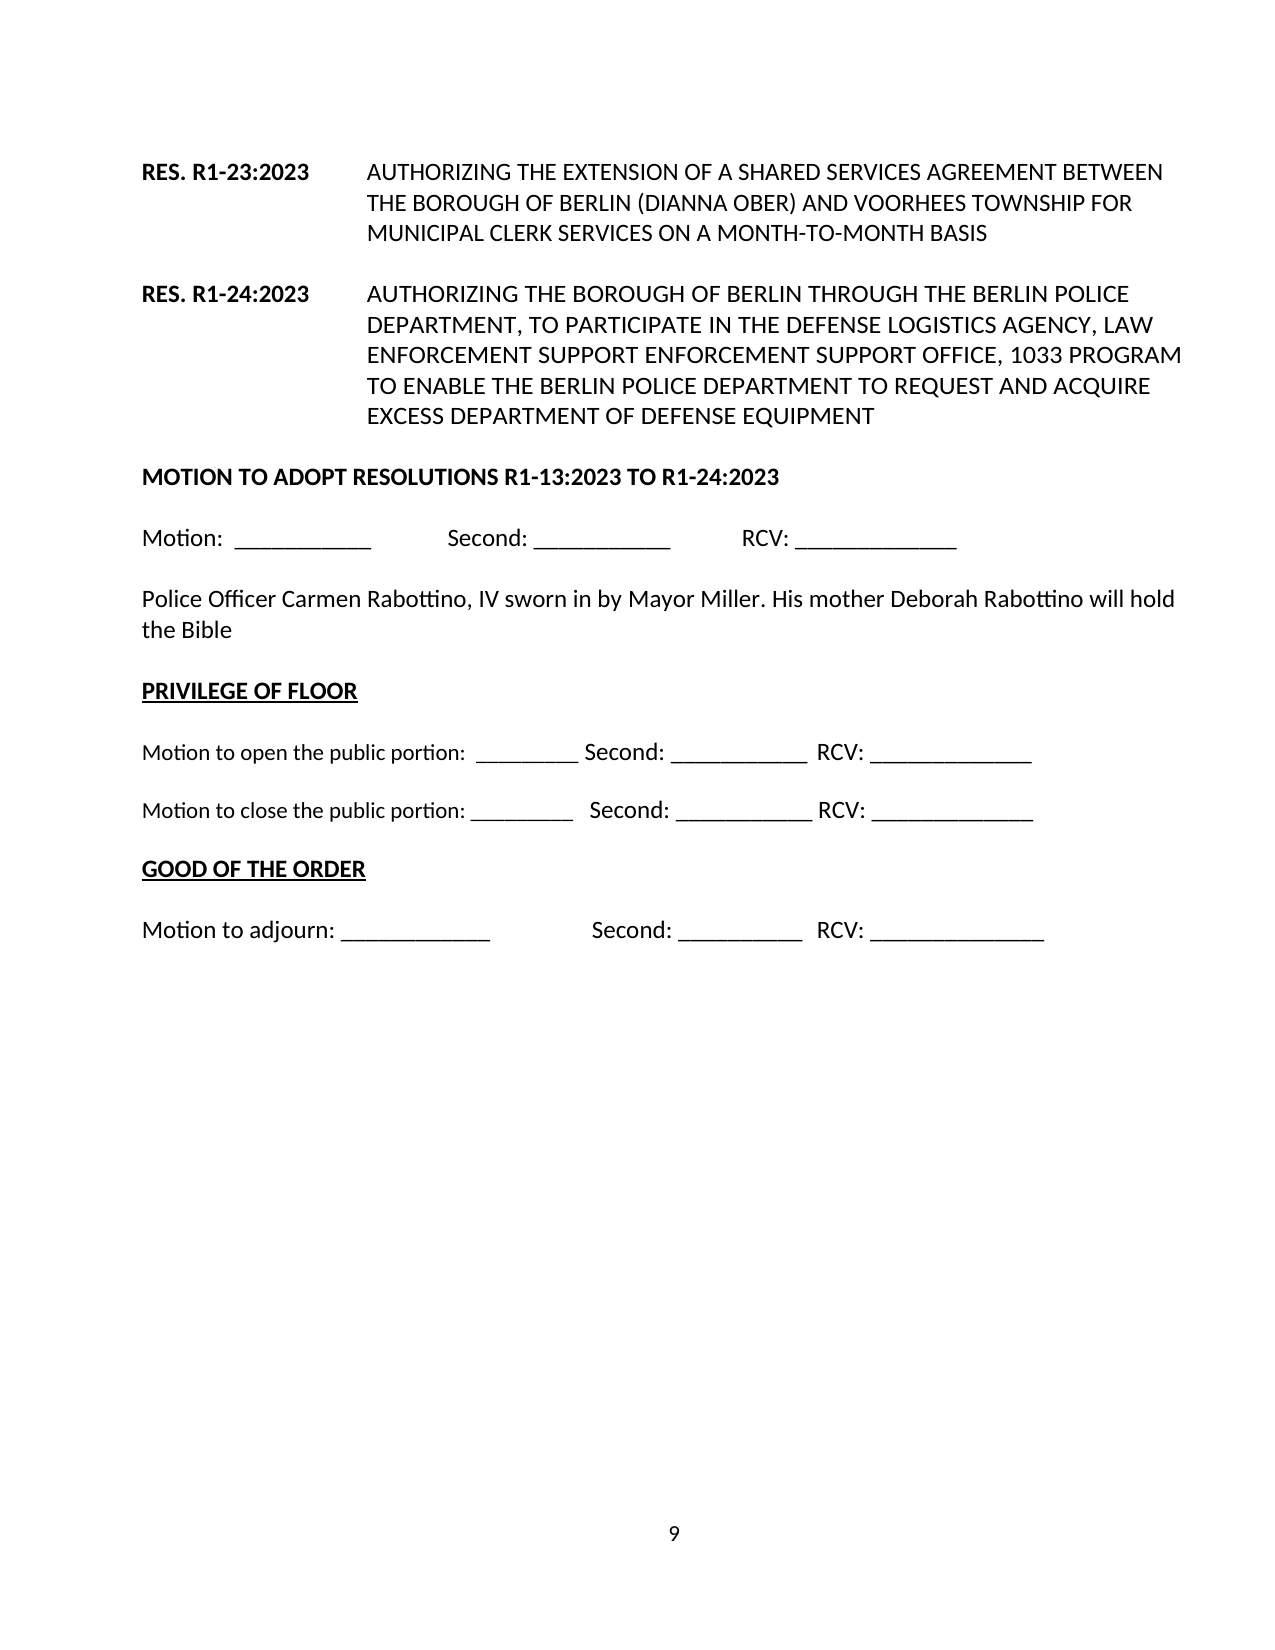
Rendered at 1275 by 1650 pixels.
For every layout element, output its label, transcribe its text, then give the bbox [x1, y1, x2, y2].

text Motion to close the public portion: _________ Second: ___________ RCV: _____________ [142, 795, 1206, 825]
text RES. R1-24:2023 AUTHORIZING THE BOROUGH OF BERLIN THROUGH THE BERLIN POLICE DEPARTMENT, TO PARTICIPATE IN THE DEFENSE LOGISTICS AGENCY, LAW ENFORCEMENT SUPPORT ENFORCEMENT SUPPORT OFFICE, 1033 PROGRAM TO ENABLE THE BERLIN POLICE DEPARTMENT TO REQUEST AND ACQUIRE EXCESS DEPARTMENT OF DEFENSE EQUIPMENT [142, 278, 1193, 431]
text Police Officer Carmen Rabottino, IV sworn in by Mayor Miller. His mother deborah Rabottino will hold the bible [142, 583, 1206, 644]
text GOOD OF THE ORDER [142, 853, 1206, 884]
text Motion to adjourn: ____________ Second: __________ RCV: ______________ [142, 914, 1206, 945]
text PRIVILEGE OF FLOOR [142, 675, 1206, 706]
text Motion to open the public portion: _________ Second: ___________ RCV: _____________ [142, 736, 1206, 767]
text RES. R1-23:2023 AUTHORIZING THE EXTENSION OF A SHARED SERVICES AGREEMENT BETWEEN THE BOROUGH OF BERLIN (DIANNA OBER) AND VOORHEES TOWNSHIP FOR MUNICIPAL CLERK SERVICES ON A MONTH-TO-MONTH BASIS [142, 156, 1206, 248]
text Motion to adopt ResolutioNs R1-13:2023 to R1-24:2023 [142, 461, 1206, 492]
text Motion: ___________ Second: ___________ RCV: _____________ [142, 522, 1206, 553]
